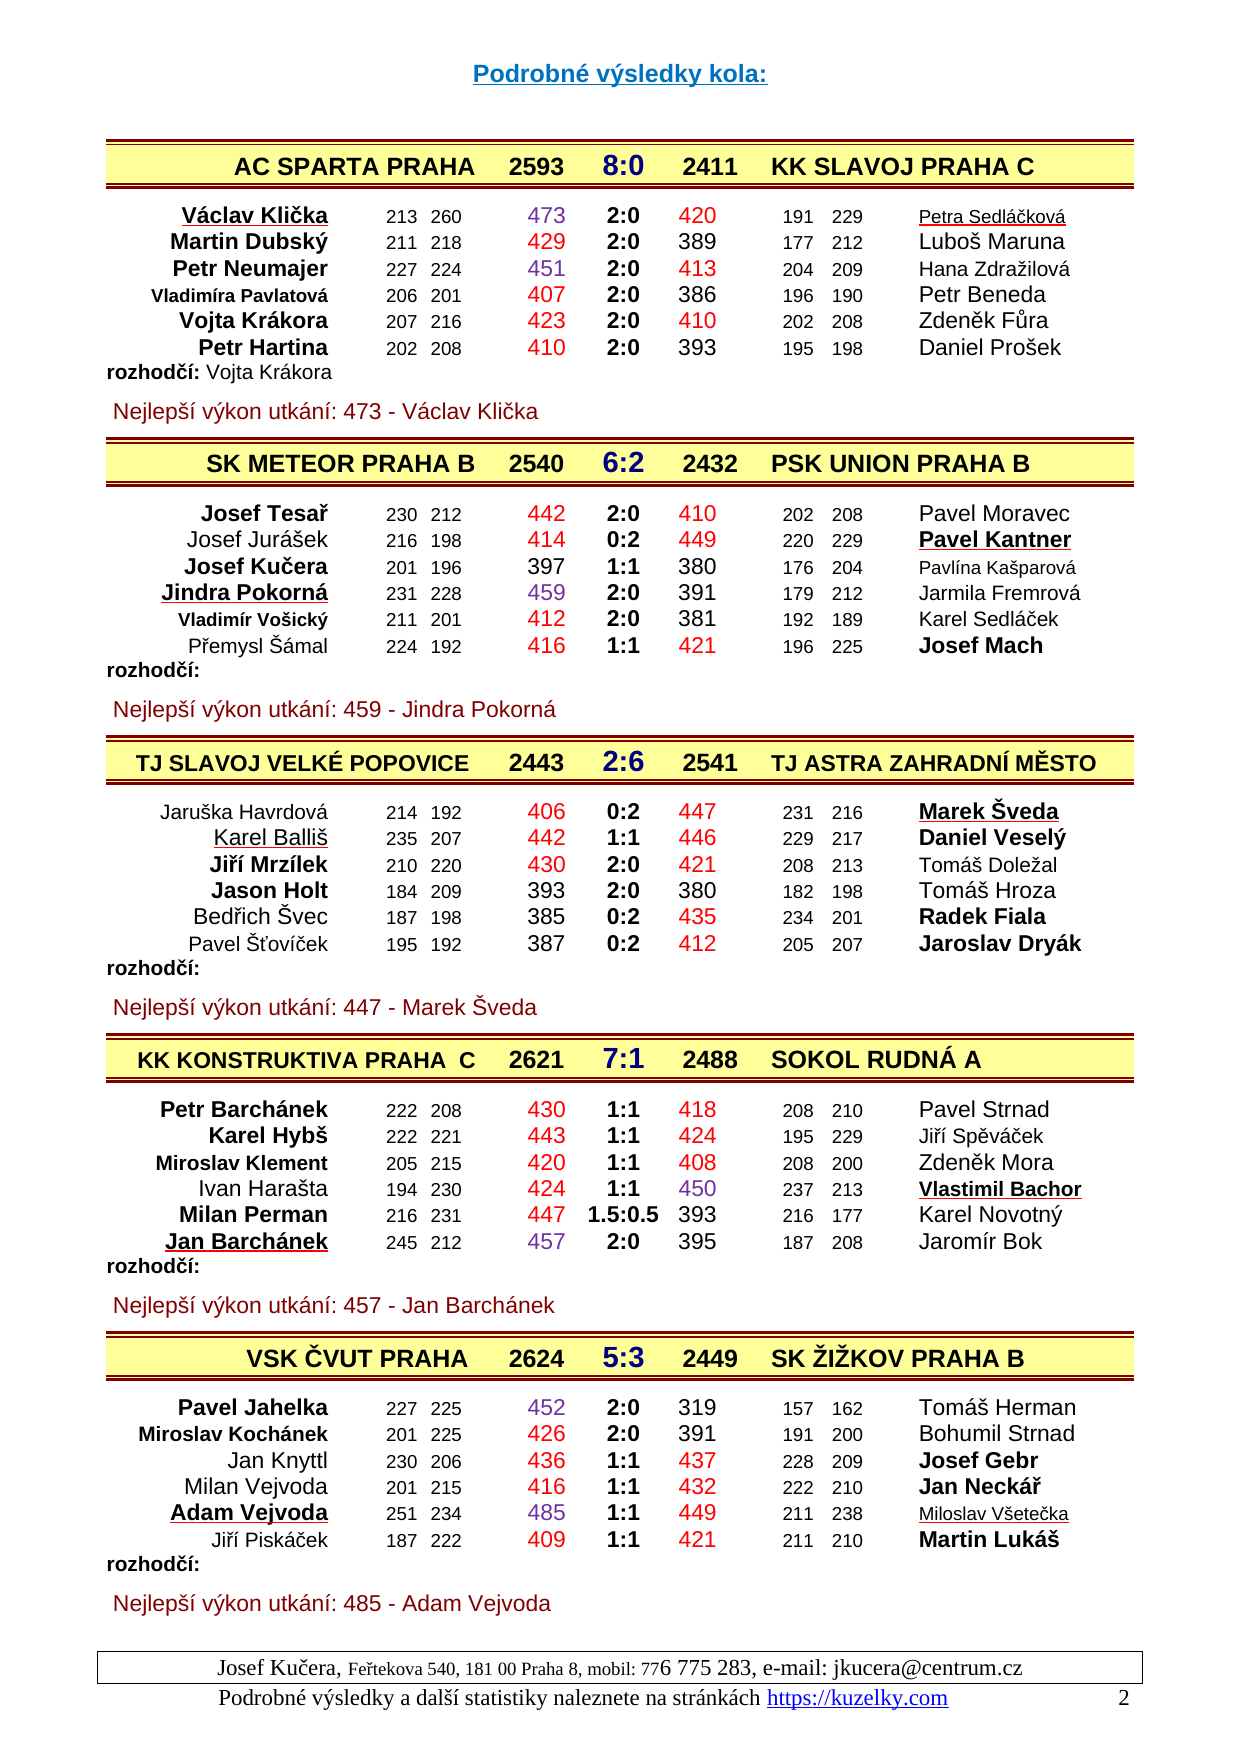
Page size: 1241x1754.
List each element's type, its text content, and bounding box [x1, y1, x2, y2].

text Vojta Krákora 207 216 423 2:0 410 202 208 Zdeněk Fůra [106, 307, 1134, 334]
text Miroslav Kochánek 201 225 426 2:0 391 191 200 Bohumil Strnad [106, 1420, 1134, 1447]
text KK Konstruktiva Praha C 2621 7:1 2488 Sokol Rudná A [106, 1040, 1134, 1077]
text Nejlepší výkon utkání: 473 - Václav Klička [106, 398, 1134, 425]
text Jiří Piskáček 187 222 409 1:1 421 211 210 Martin Lukáš [106, 1526, 1134, 1552]
text rozhodčí: Vojta Krákora [106, 360, 1134, 384]
text Ivan Harašta 194 230 424 1:1 450 237 213 Vlastimil Bachor [106, 1175, 1134, 1201]
text Petr Barchánek 222 208 430 1:1 418 208 210 Pavel Strnad [106, 1096, 1134, 1122]
text Pavel Šťovíček 195 192 387 0:2 412 205 207 Jaroslav Dryák [106, 930, 1134, 956]
text Nejlepší výkon utkání: 485 - Adam Vejvoda [106, 1590, 1134, 1617]
text Josef Kučera 201 196 397 1:1 380 176 204 Pavlína Kašparová [106, 553, 1134, 579]
text Nejlepší výkon utkání: 447 - Marek Šveda [106, 994, 1134, 1021]
text TJ Slavoj Velké Popovice 2443 2:6 2541 TJ Astra Zahradní Město [106, 742, 1134, 779]
text rozhodčí: [106, 658, 1134, 682]
text Martin Dubský 211 218 429 2:0 389 177 212 Luboš Maruna [106, 228, 1134, 254]
text Milan Perman 216 231 447 1.5:0.5 393 216 177 Karel Novotný [106, 1201, 1134, 1228]
text Petr Neumajer 227 224 451 2:0 413 204 209 Hana Zdražilová [106, 254, 1134, 281]
text rozhodčí: [106, 1552, 1134, 1576]
text Nejlepší výkon utkání: 457 - Jan Barchánek [106, 1292, 1134, 1319]
text Josef Tesař 230 212 442 2:0 410 202 208 Pavel Moravec [106, 500, 1134, 526]
text Podrobné výsledky kola: [94, 59, 1145, 88]
text Vladimíra Pavlatová 206 201 407 2:0 386 196 190 Petr Beneda [106, 281, 1134, 307]
text Václav Klička 213 260 473 2:0 420 191 229 Petra Sedláčková [106, 202, 1134, 228]
text Bedřich Švec 187 198 385 0:2 435 234 201 Radek Fiala [106, 903, 1134, 930]
text Jindra Pokorná 231 228 459 2:0 391 179 212 Jarmila Fremrová [106, 579, 1134, 605]
text Josef Jurášek 216 198 414 0:2 449 220 229 Pavel Kantner [106, 526, 1134, 553]
text Jiří Mrzílek 210 220 430 2:0 421 208 213 Tomáš Doležal [106, 851, 1134, 877]
text Nejlepší výkon utkání: 459 - Jindra Pokorná [106, 696, 1134, 723]
text Miroslav Klement 205 215 420 1:1 408 208 200 Zdeněk Mora [106, 1149, 1134, 1175]
text Karel Balliš 235 207 442 1:1 446 229 217 Daniel Veselý [106, 824, 1134, 851]
text Adam Vejvoda 251 234 485 1:1 449 211 238 Miloslav Všetečka [106, 1499, 1134, 1526]
text Petr Hartina 202 208 410 2:0 393 195 198 Daniel Prošek [106, 334, 1134, 360]
text AC Sparta Praha 2593 8:0 2411 KK Slavoj Praha C [106, 145, 1134, 183]
text Jan Knyttl 230 206 436 1:1 437 228 209 Josef Gebr [106, 1447, 1134, 1473]
text Karel Hybš 222 221 443 1:1 424 195 229 Jiří Spěváček [106, 1122, 1134, 1149]
text Pavel Jahelka 227 225 452 2:0 319 157 162 Tomáš Herman [106, 1394, 1134, 1420]
text Přemysl Šámal 224 192 416 1:1 421 196 225 Josef Mach [106, 632, 1134, 658]
text SK Meteor Praha B 2540 6:2 2432 PSK Union Praha B [106, 444, 1134, 481]
text Milan Vejvoda 201 215 416 1:1 432 222 210 Jan Neckář [106, 1473, 1134, 1499]
text Jan Barchánek 245 212 457 2:0 395 187 208 Jaromír Bok [106, 1228, 1134, 1254]
text Jason Holt 184 209 393 2:0 380 182 198 Tomáš Hroza [106, 877, 1134, 903]
text rozhodčí: [106, 956, 1134, 980]
text VSK ČVUT Praha 2624 5:3 2449 SK Žižkov Praha B [106, 1338, 1134, 1375]
text Vladimír Vošický 211 201 412 2:0 381 192 189 Karel Sedláček [106, 605, 1134, 632]
text rozhodčí: [106, 1254, 1134, 1278]
text Jaruška Havrdová 214 192 406 0:2 447 231 216 Marek Šveda [106, 798, 1134, 824]
